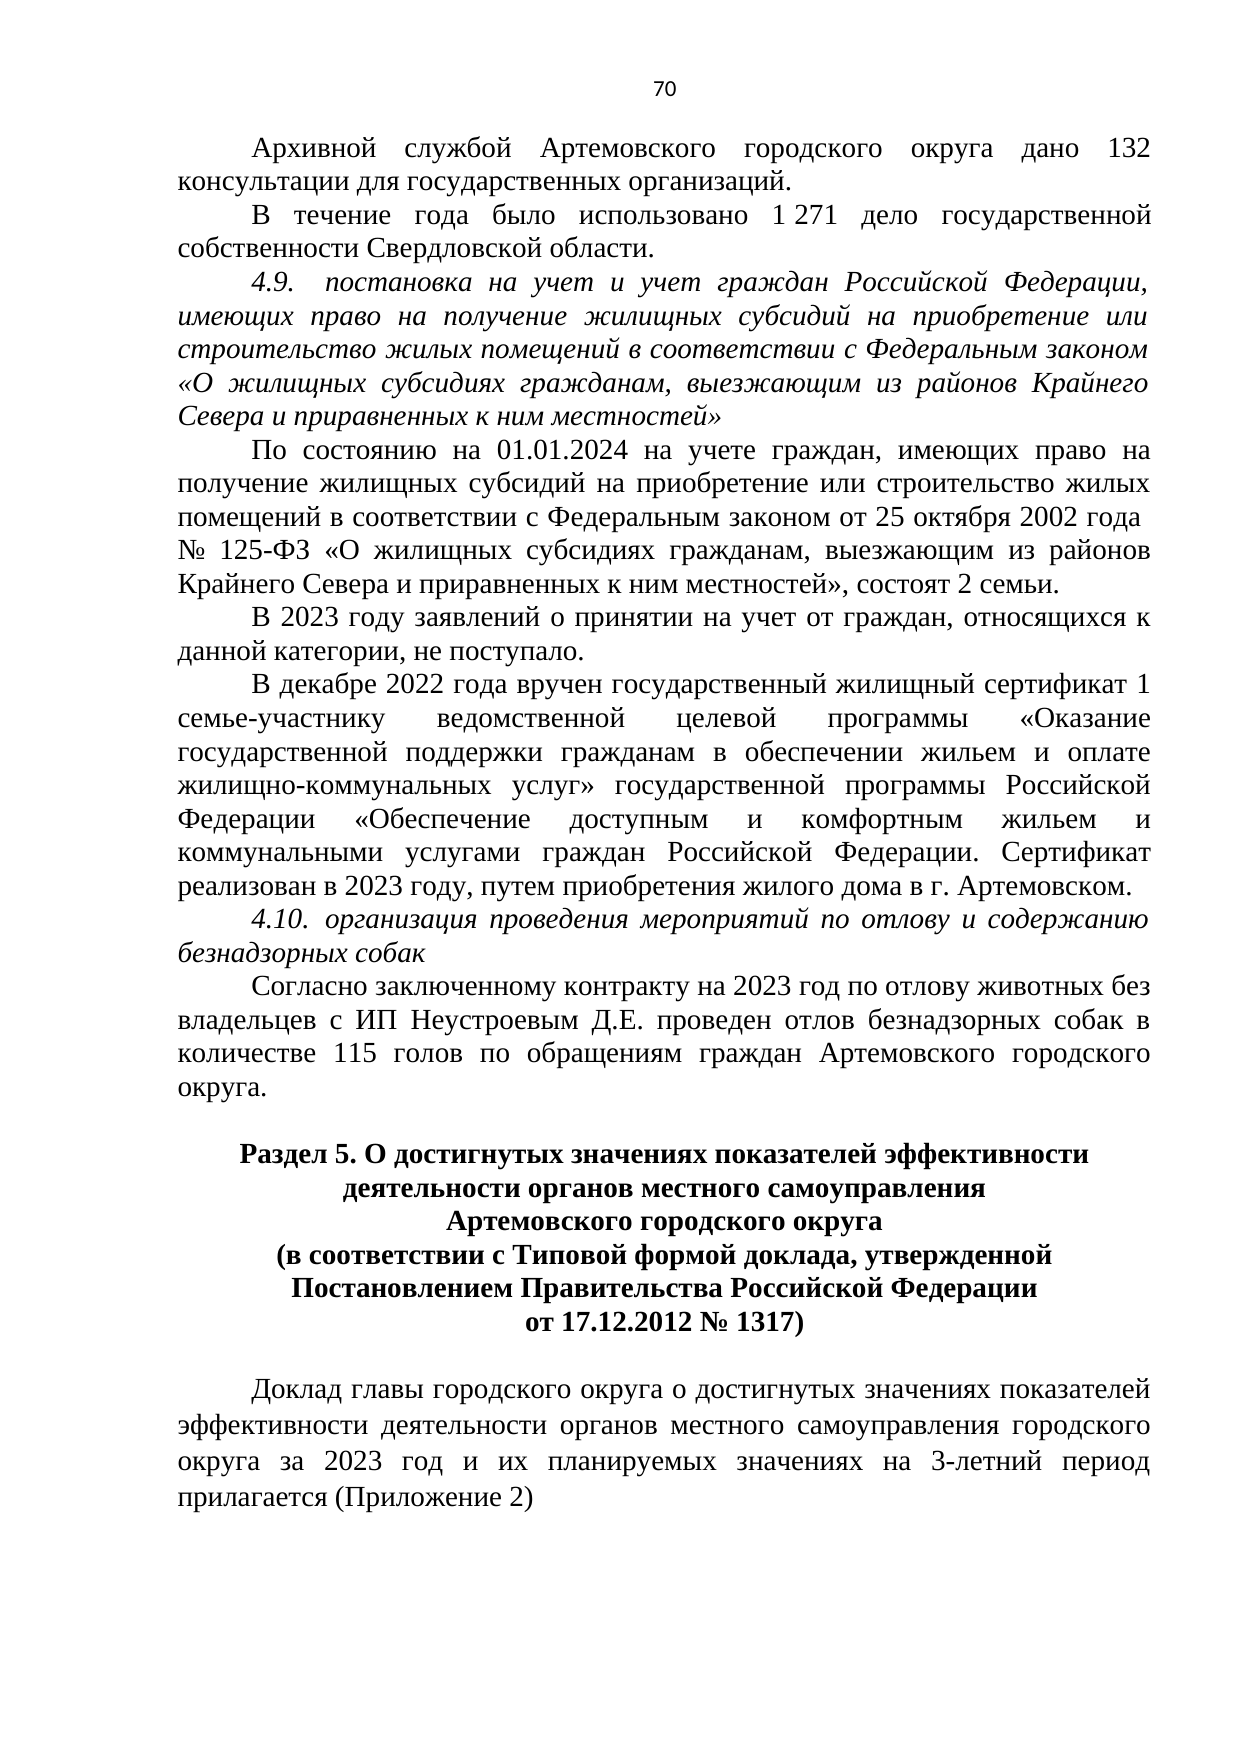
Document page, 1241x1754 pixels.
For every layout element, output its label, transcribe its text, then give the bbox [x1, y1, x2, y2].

text от 17.12.2012 № 1317) [177, 1304, 1152, 1337]
text (в соответствии с Типовой формой доклада, утвержденной Постановлением Правительства Российской Федерации [177, 1237, 1152, 1304]
text 4.10. организация проведения мероприятий по отлову и содержанию безнадзорных собак [177, 901, 1152, 968]
text В течение года было использовано 1 271 дело государственной собственности Свердловской области. [177, 197, 1152, 264]
text Согласно заключенному контракту на 2023 год по отлову животных без владельцев с ИП Неустроевым Д.Е. проведен отлов безнадзорных собак в количестве 115 голов по обращениям граждан Артемовского городского округа. [177, 968, 1152, 1103]
text Раздел 5. О достигнутых значениях показателей эффективности деятельности органов местного самоуправления [177, 1136, 1152, 1203]
text Артемовского городского округа [177, 1203, 1152, 1237]
text В декабре 2022 года вручен государственный жилищный сертификат 1 семье-участнику ведомственной целевой программы «Оказание государственной поддержки гражданам в обеспечении жильем и оплате жилищно-коммунальных услуг» государственной программы Российской Федерации «Обеспечение доступным и комфортным жильем и коммунальными услугами граждан Российской Федерации. Сертификат реализован в 2023 году, путем приобретения жилого дома в г. Артемовском. [177, 667, 1152, 901]
text Архивной службой Артемовского городского округа дано 132 консультации для государственных организаций. [177, 130, 1152, 197]
text 4.9. постановка на учет и учет граждан Российской Федерации, имеющих право на получение жилищных субсидий на приобретение или строительство жилых помещений в соответствии с Федеральным законом «О жилищных субсидиях гражданам, выезжающим из районов Крайнего Севера и приравненных к ним местностей» [177, 264, 1152, 432]
text Доклад главы городского округа о достигнутых значениях показателей эффективности деятельности органов местного самоуправления городского округа за 2023 год и их планируемых значениях на 3-летний период прилагается (Приложение 2) [177, 1371, 1152, 1513]
text В 2023 году заявлений о принятии на учет от граждан, относящихся к данной категории, не поступало. [177, 599, 1152, 667]
text По состоянию на 01.01.2024 на учете граждан, имеющих право на получение жилищных субсидий на приобретение или строительство жилых помещений в соответствии с Федеральным законом от 25 октября 2002 года № 125-ФЗ «О жилищных субсидиях гражданам, выезжающим из районов Крайнего Севера и приравненных к ним местностей», состоят 2 семьи. [177, 432, 1152, 599]
